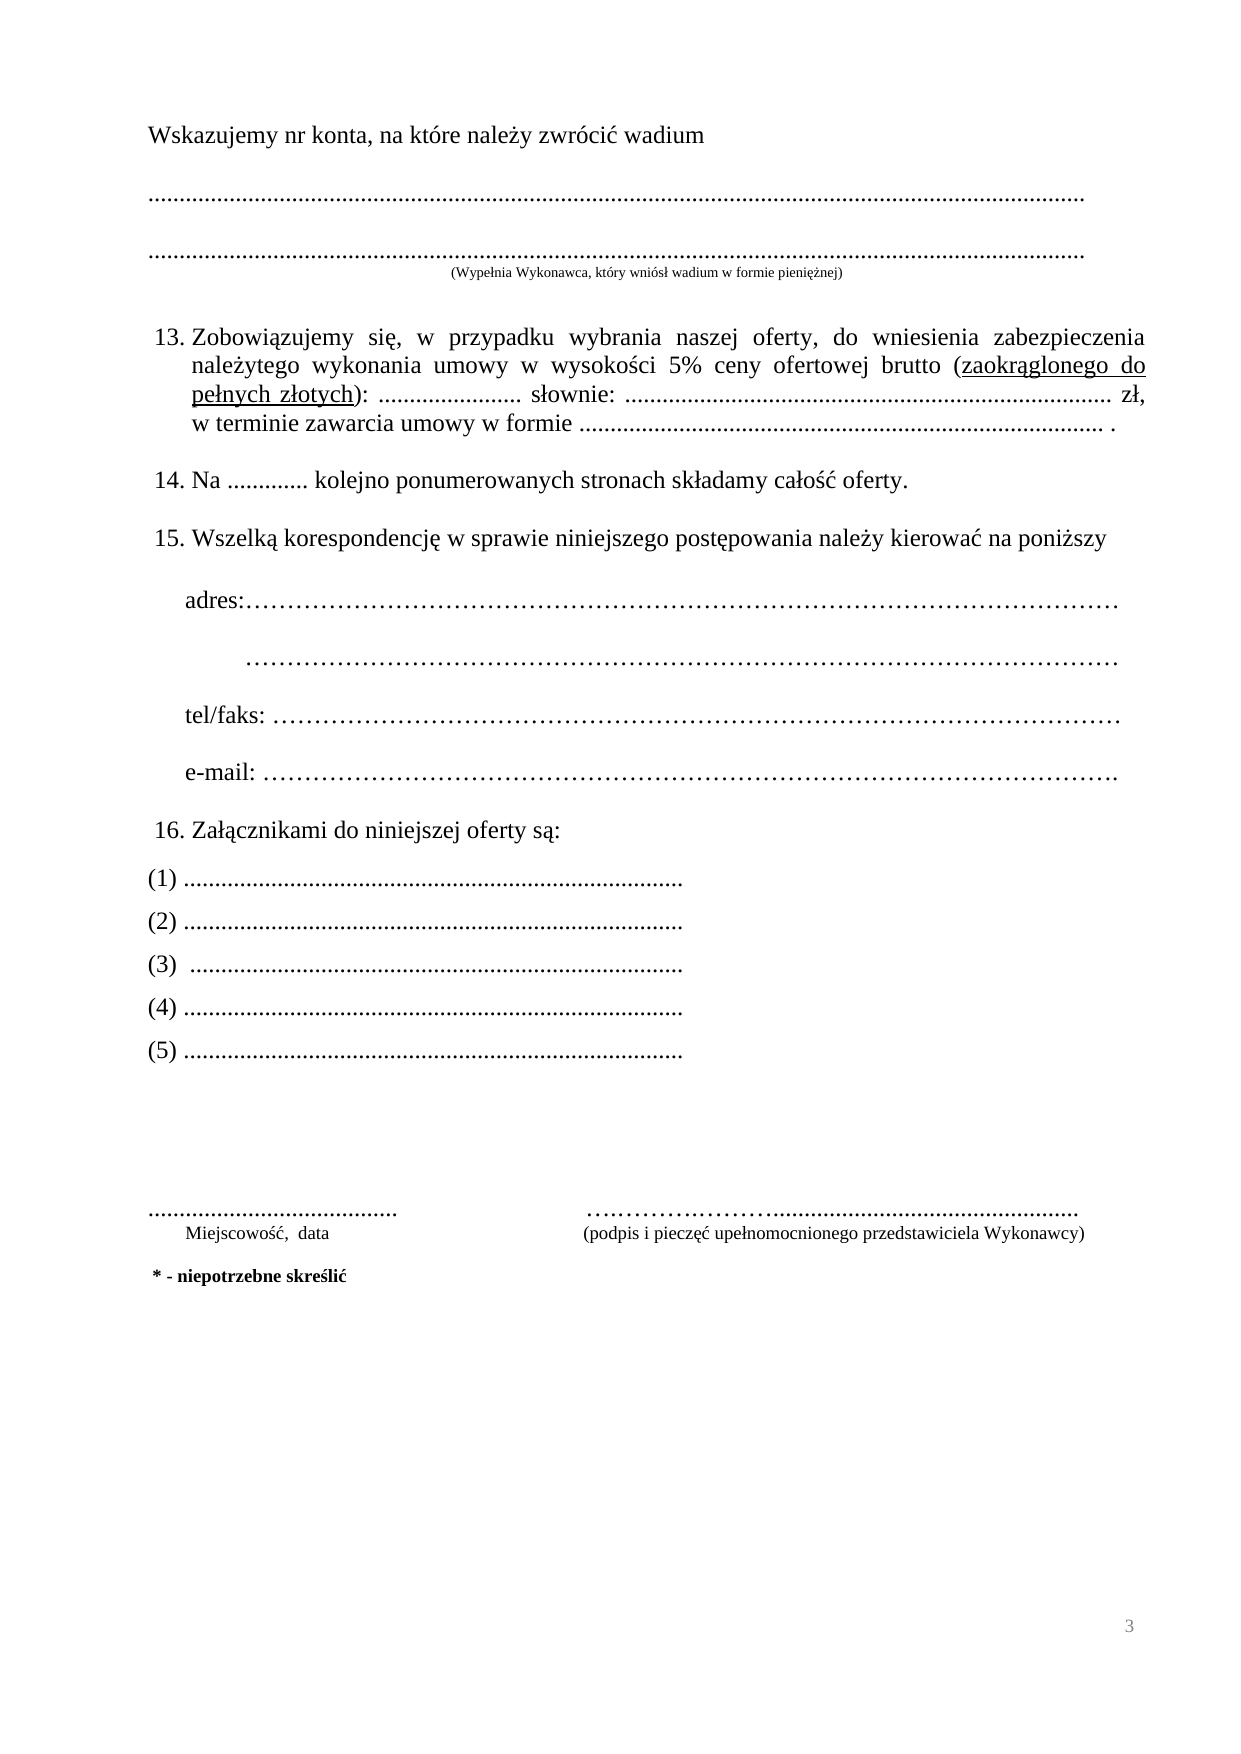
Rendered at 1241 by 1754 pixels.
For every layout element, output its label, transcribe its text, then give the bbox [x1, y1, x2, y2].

text (3) ............................................................................... [148, 949, 1146, 978]
text adres:…………………………………………………………………………………………… [185, 585, 1146, 614]
text tel/faks: ………………………………………………………………………………………… [185, 700, 1146, 729]
text (1) ................................................................................ [148, 863, 1146, 892]
text ........................................ ….……….………................................................. [148, 1193, 1146, 1222]
list Zobowiązujemy się, w przypadku wybrania naszej oferty, do wniesienia zabezpieczenia należytego wykonania umowy w wysokości 5% ceny ofertowej brutto (zaokrąglonego do pełnych złotych): ....................... słownie: .............................................................................. zł, w terminie zawarcia umowy w formie .................................................................................... . [154, 322, 1146, 437]
text e-mail: …………………………………………………………………………………………. [185, 757, 1146, 786]
text (2) ................................................................................ [148, 906, 1146, 935]
text Miejscowość, data (podpis i pieczęć upełnomocnionego przedstawiciela Wykonawcy) [148, 1222, 1146, 1244]
text …………………………………………………………………………………………… [185, 642, 1146, 671]
list Wszelką korespondencję w sprawie niniejszego postępowania należy kierować na poniższy [154, 523, 1146, 552]
text * - niepotrzebne skreślić [148, 1265, 1146, 1287]
list Załącznikami do niniejszej oferty są: [154, 815, 1146, 844]
text (5) ................................................................................ [148, 1035, 1146, 1064]
text ...................................................................................................................................................... [148, 178, 1146, 207]
text Wskazujemy nr konta, na które należy zwrócić wadium [148, 121, 1146, 149]
list Na ............. kolejno ponumerowanych stronach składamy całość oferty. [154, 466, 1146, 494]
text (Wypełnia Wykonawca, który wniósł wadium w formie pieniężnej) [148, 264, 1146, 293]
text (4) ................................................................................ [148, 992, 1146, 1021]
text ...................................................................................................................................................... [148, 236, 1146, 264]
